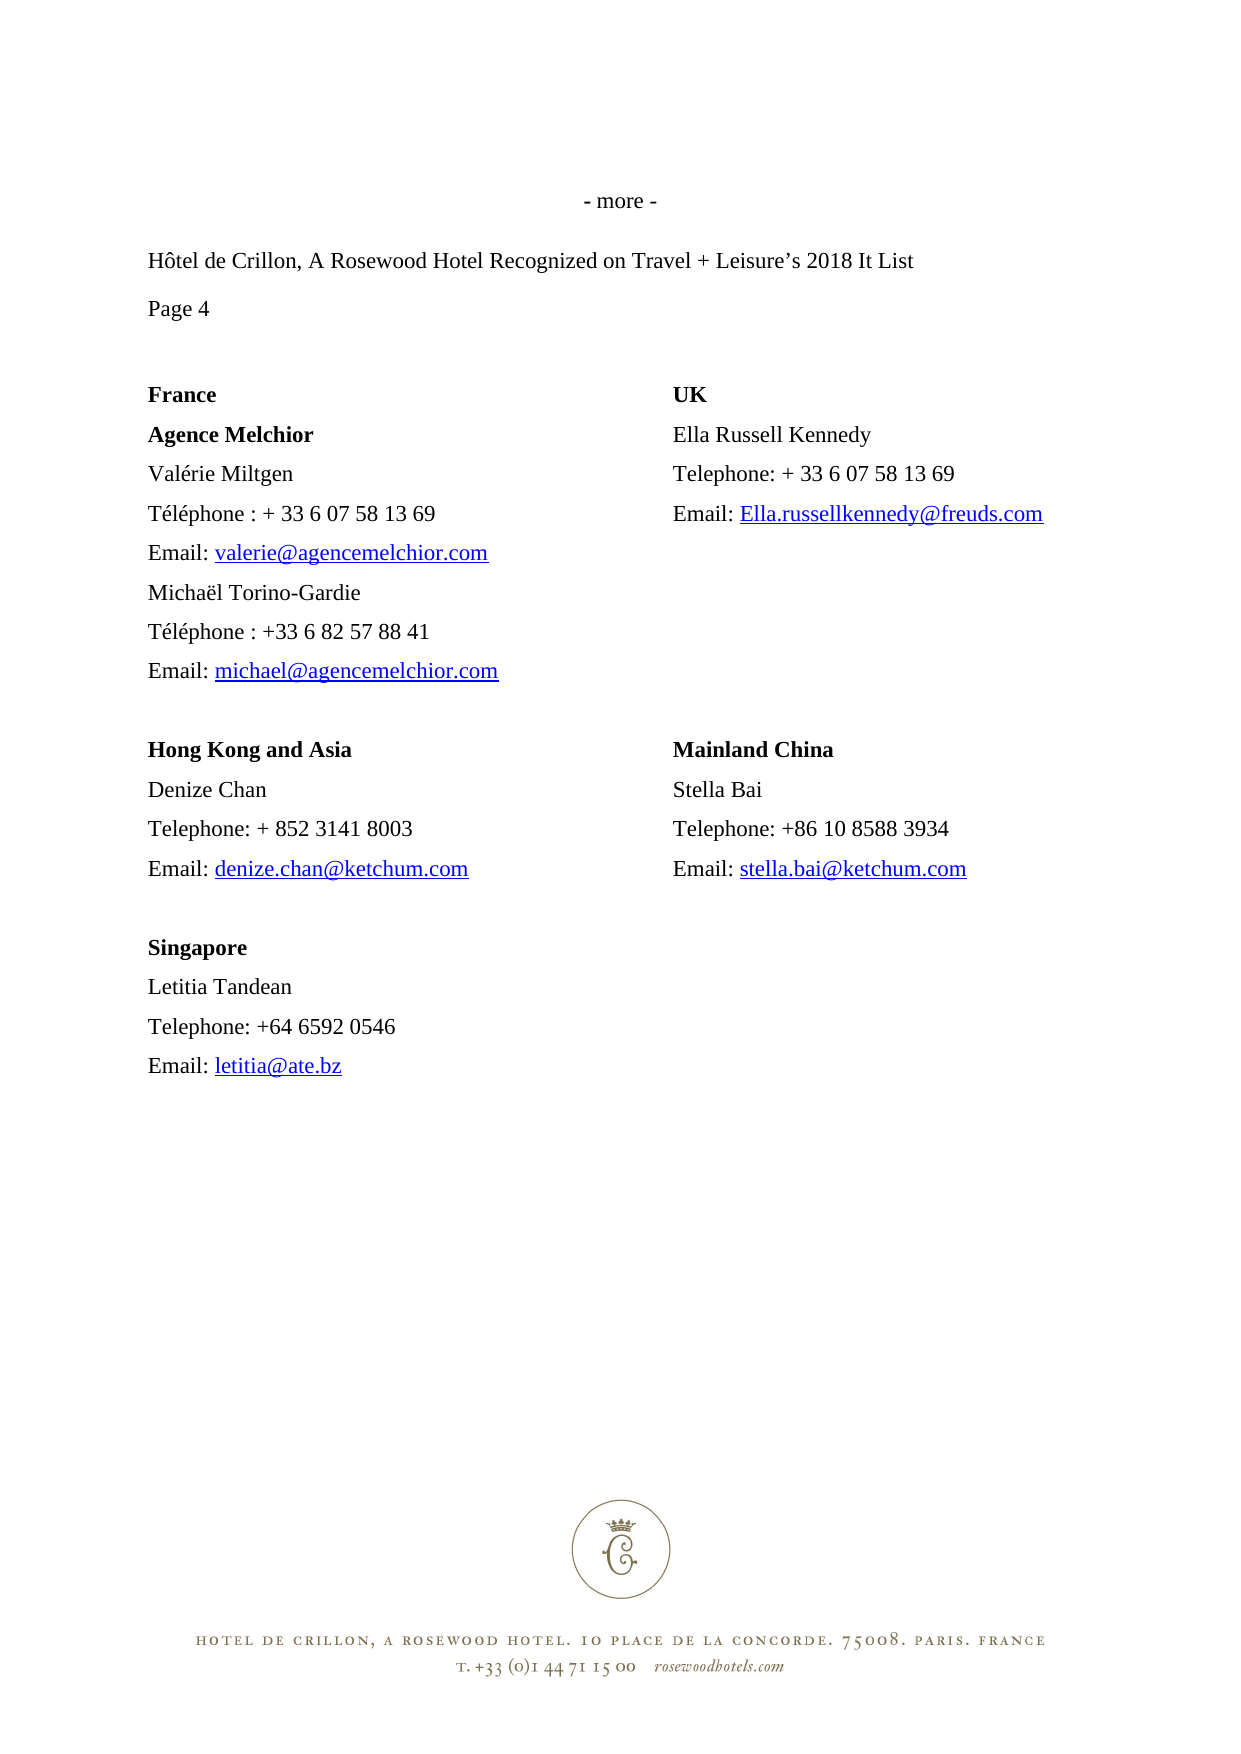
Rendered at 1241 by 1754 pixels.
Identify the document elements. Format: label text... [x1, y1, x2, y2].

text Téléphone : +33 6 82 57 88 41 [148, 618, 1093, 644]
text Téléphone : + 33 6 07 58 13 69 Email: Ella.russellkennedy@freuds.com [148, 500, 1093, 526]
text Singapore [148, 934, 1093, 960]
text - more - [148, 187, 1093, 213]
text Agence Melchior Ella Russell Kennedy [148, 421, 1093, 447]
text Valérie Miltgen Telephone: + 33 6 07 58 13 69 [148, 460, 1093, 487]
text Denize Chan Stella Bai [148, 776, 1093, 802]
picture [192, 1493, 1048, 1681]
text France UK [148, 381, 1093, 408]
text Hôtel de Crillon, A Rosewood Hotel Recognized on Travel + Leisure’s 2018 It List [148, 247, 1093, 274]
text Telephone: + 852 3141 8003 Telephone: +86 10 8588 3934 [148, 816, 1093, 842]
text Page 4 [148, 294, 1093, 321]
text Telephone: +64 6592 0546 [148, 1013, 1093, 1039]
text Email: valerie@agencemelchior.com [148, 539, 1093, 566]
text Hong Kong and Asia Mainland China [148, 737, 1093, 763]
text Email: denize.chan@ketchum.com Email: stella.bai@ketchum.com [148, 855, 1093, 881]
text Email: letitia@ate.bz [148, 1052, 1093, 1079]
text Email: michael@agencemelchior.com [148, 658, 1093, 684]
text Letitia Tandean [148, 973, 1093, 1000]
text Michaël Torino-Gardie [148, 579, 1093, 605]
